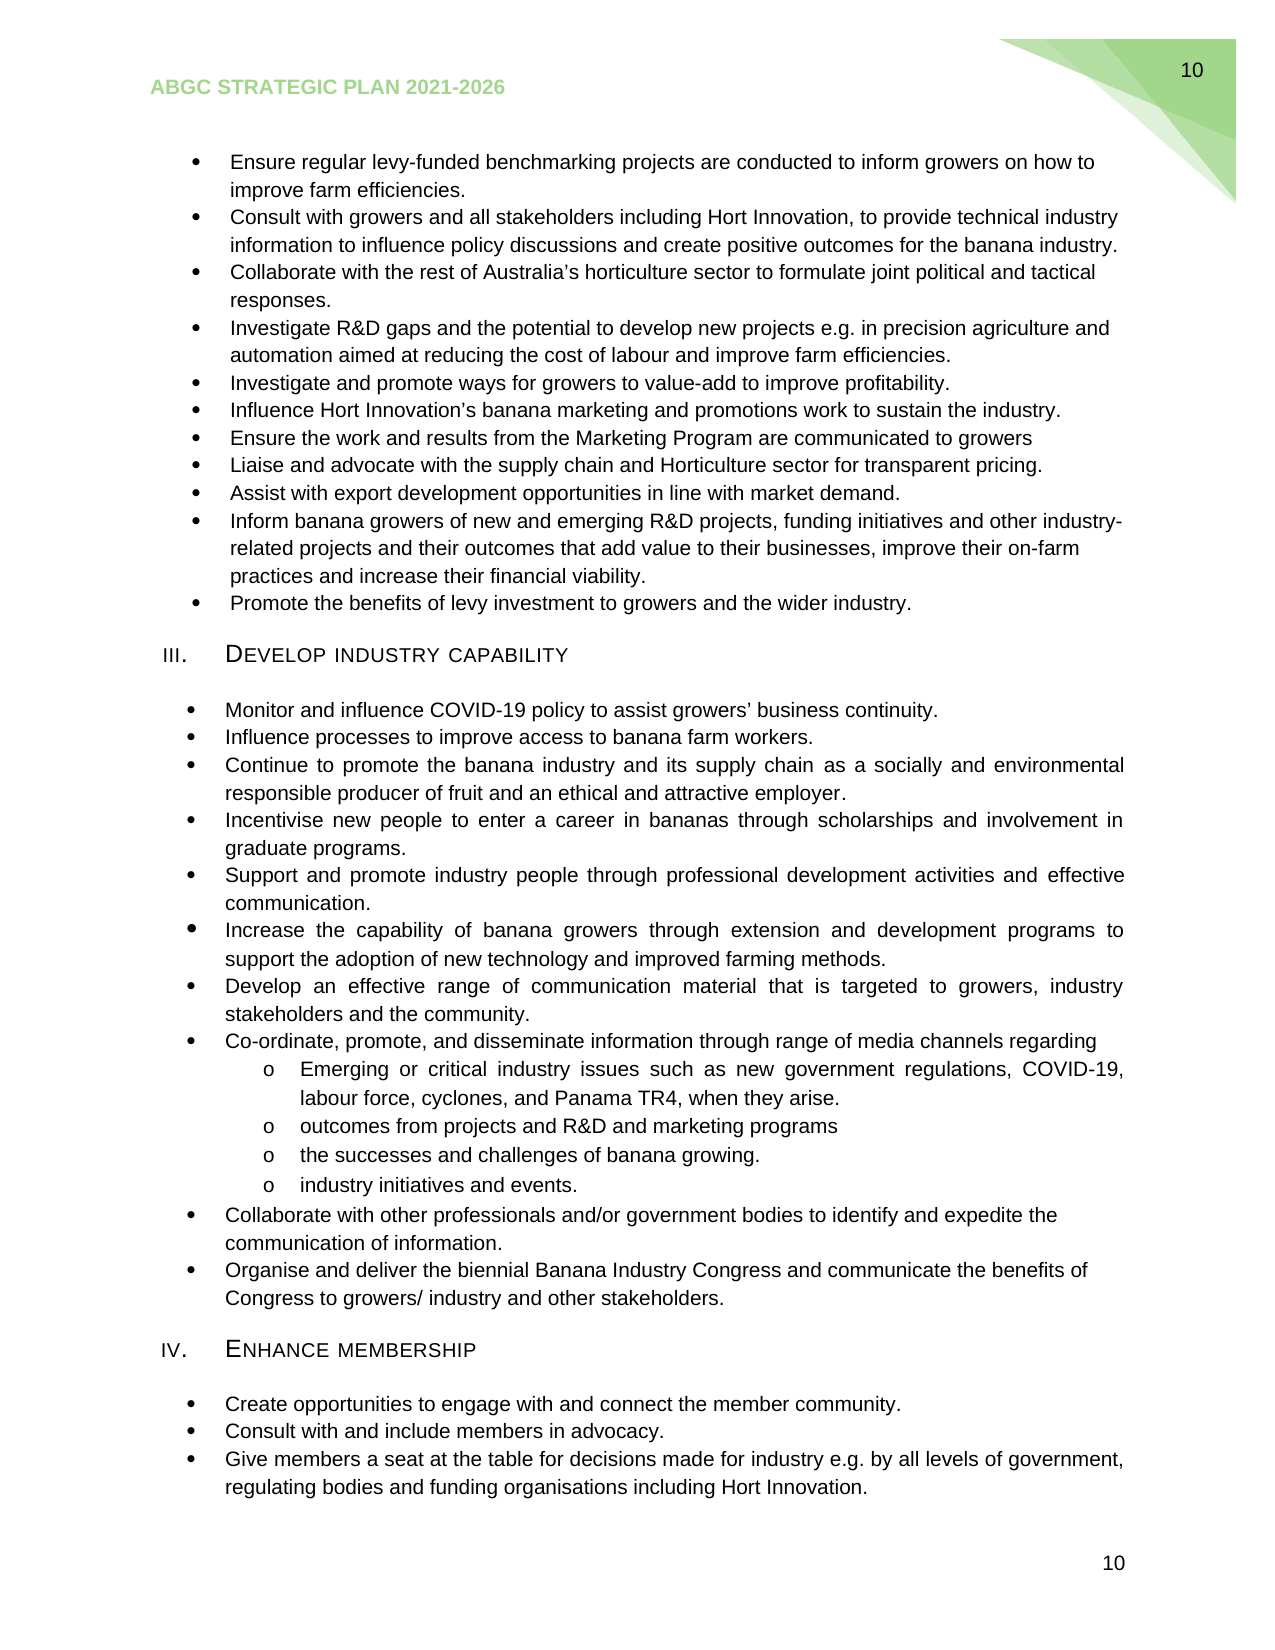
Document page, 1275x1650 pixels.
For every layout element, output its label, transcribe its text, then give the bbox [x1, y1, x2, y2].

list Co-ordinate, promote, and disseminate information through range of media channels regarding [187, 1029, 1125, 1053]
list outcomes from projects and R&D and marketing programs [262, 1114, 1125, 1139]
list Assist with export development opportunities in line with market demand. [192, 481, 1125, 505]
list Collaborate with the rest of Australia’s horticulture sector to formulate joint political and tactical responses. [192, 260, 1125, 312]
list Incentivise new people to enter a career in bananas through scholarships and involvement in graduate programs. [187, 808, 1125, 859]
list Develop an effective range of communication material that is targeted to growers, industry stakeholders and the community. [187, 974, 1125, 1026]
list Promote the benefits of levy investment to growers and the wider industry. [192, 591, 1125, 615]
list Ensure the work and results from the Marketing Program are communicated to growers [192, 426, 1125, 450]
list Give members a seat at the table for decisions made for industry e.g. by all levels of government, regulating bodies and funding organisations including Hort Innovation. [187, 1447, 1125, 1498]
list Ensure regular levy-funded benchmarking projects are conducted to inform growers on how to improve farm efficiencies. [192, 150, 1125, 202]
subtitle Develop industry capability [187, 639, 1125, 668]
list Liaise and advocate with the supply chain and Horticulture sector for transparent pricing. [192, 453, 1125, 477]
subtitle Enhance membership [187, 1334, 1125, 1362]
list Consult with and include members in advocacy. [187, 1419, 1125, 1443]
list Investigate R&D gaps and the potential to develop new projects e.g. in precision agriculture and automation aimed at reducing the cost of labour and improve farm efficiencies. [192, 315, 1125, 367]
list Increase the capability of banana growers through extension and development programs to support the adoption of new technology and improved farming methods. [187, 918, 1125, 971]
picture [997, 39, 1236, 205]
list Consult with growers and all stakeholders including Hort Innovation, to provide technical industry information to influence policy discussions and create positive outcomes for the banana industry. [192, 205, 1125, 257]
list Influence processes to improve access to banana farm workers. [187, 725, 1125, 749]
list Organise and deliver the biennial Banana Industry Congress and communicate the benefits of Congress to growers/ industry and other stakeholders. [187, 1258, 1125, 1309]
list Support and promote industry people through professional development activities and effective communication. [187, 863, 1125, 914]
list industry initiatives and events. [262, 1173, 1125, 1199]
list Continue to promote the banana industry and its supply chain as a socially and environmental responsible producer of fruit and an ethical and attractive employer. [187, 753, 1125, 804]
list Investigate and promote ways for growers to value-add to improve profitability. [192, 370, 1125, 394]
list Monitor and influence COVID-19 policy to assist growers’ business continuity. [187, 697, 1125, 722]
list the successes and challenges of banana growing. [262, 1143, 1125, 1169]
list Collaborate with other professionals and/or government bodies to identify and expedite the communication of information. [187, 1203, 1125, 1254]
list Create opportunities to engage with and connect the member community. [187, 1392, 1125, 1416]
list Influence Hort Innovation’s banana marketing and promotions work to sustain the industry. [192, 398, 1125, 422]
list Emerging or critical industry issues such as new government regulations, COVID-19, labour force, cyclones, and Panama TR4, when they arise. [262, 1057, 1125, 1110]
list Inform banana growers of new and emerging R&D projects, funding initiatives and other industry-related projects and their outcomes that add value to their businesses, improve their on-farm practices and increase their financial viability. [192, 508, 1125, 587]
